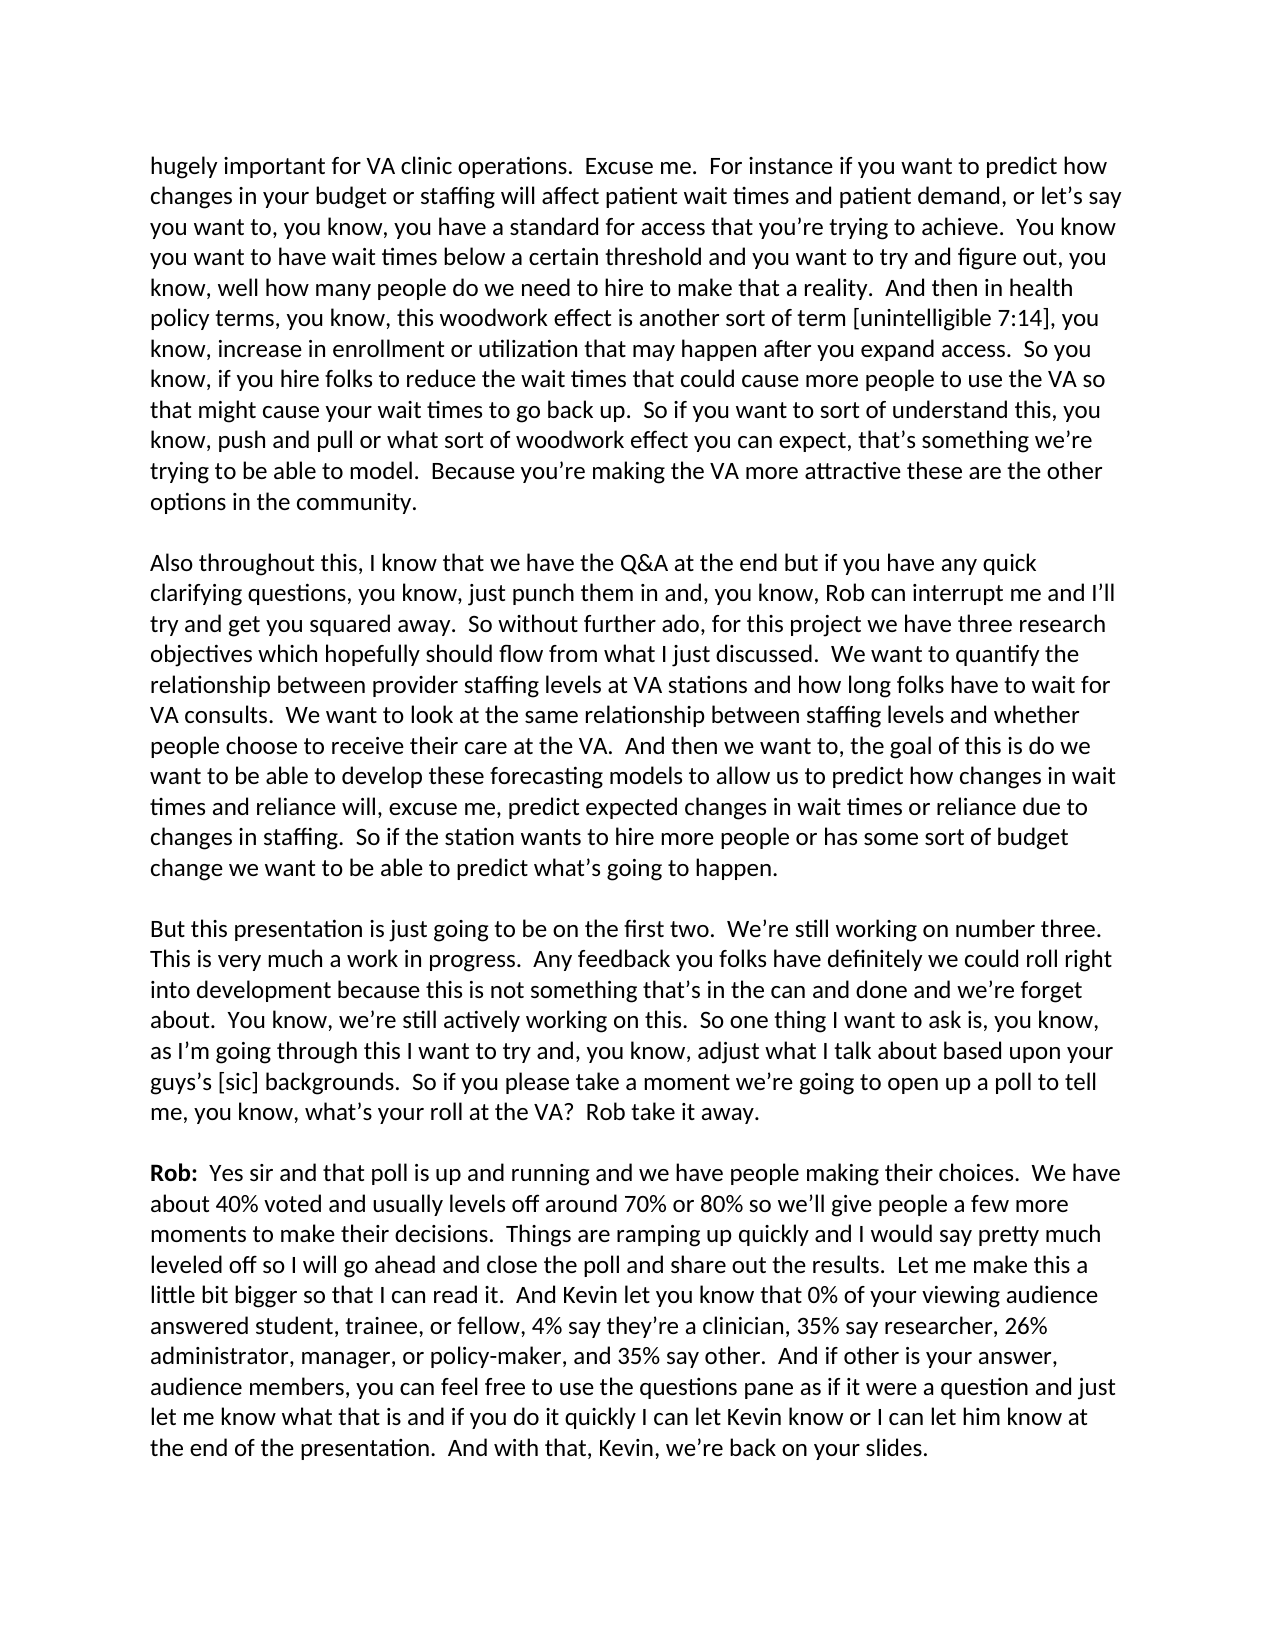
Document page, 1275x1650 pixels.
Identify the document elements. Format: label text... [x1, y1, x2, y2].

text But this presentation is just going to be on the first two. We’re still working on number three. This is very much a work in progress. Any feedback you folks have definitely we could roll right into development because this is not something that’s in the can and done and we’re forget about. You know, we’re still actively working on this. So one thing I want to ask is, you know, as I’m going through this I want to try and, you know, adjust what I talk about based upon your guys’s [sic] backgrounds. So if you please take a moment we’re going to open up a poll to tell me, you know, what’s your roll at the VA? Rob take it away. [150, 913, 1125, 1127]
text Rob: Yes sir and that poll is up and running and we have people making their choices. We have about 40% voted and usually levels off around 70% or 80% so we’ll give people a few more moments to make their decisions. Things are ramping up quickly and I would say pretty much leveled off so I will go ahead and close the poll and share out the results. Let me make this a little bit bigger so that I can read it. And Kevin let you know that 0% of your viewing audience answered student, trainee, or fellow, 4% say they’re a clinician, 35% say researcher, 26% administrator, manager, or policy-maker, and 35% say other. And if other is your answer, audience members, you can feel free to use the questions pane as if it were a question and just let me know what that is and if you do it quickly I can let Kevin know or I can let him know at the end of the presentation. And with that, Kevin, we’re back on your slides. [150, 1157, 1125, 1462]
text Also throughout this, I know that we have the Q&A at the end but if you have any quick clarifying questions, you know, just punch them in and, you know, Rob can interrupt me and I’ll try and get you squared away. So without further ado, for this project we have three research objectives which hopefully should flow from what I just discussed. We want to quantify the relationship between provider staffing levels at VA stations and how long folks have to wait for VA consults. We want to look at the same relationship between staffing levels and whether people choose to receive their care at the VA. And then we want to, the goal of this is do we want to be able to develop these forecasting models to allow us to predict how changes in wait times and reliance will, excuse me, predict expected changes in wait times or reliance due to changes in staffing. So if the station wants to hire more people or has some sort of budget change we want to be able to predict what’s going to happen. [150, 547, 1125, 882]
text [150, 150, 1125, 516]
